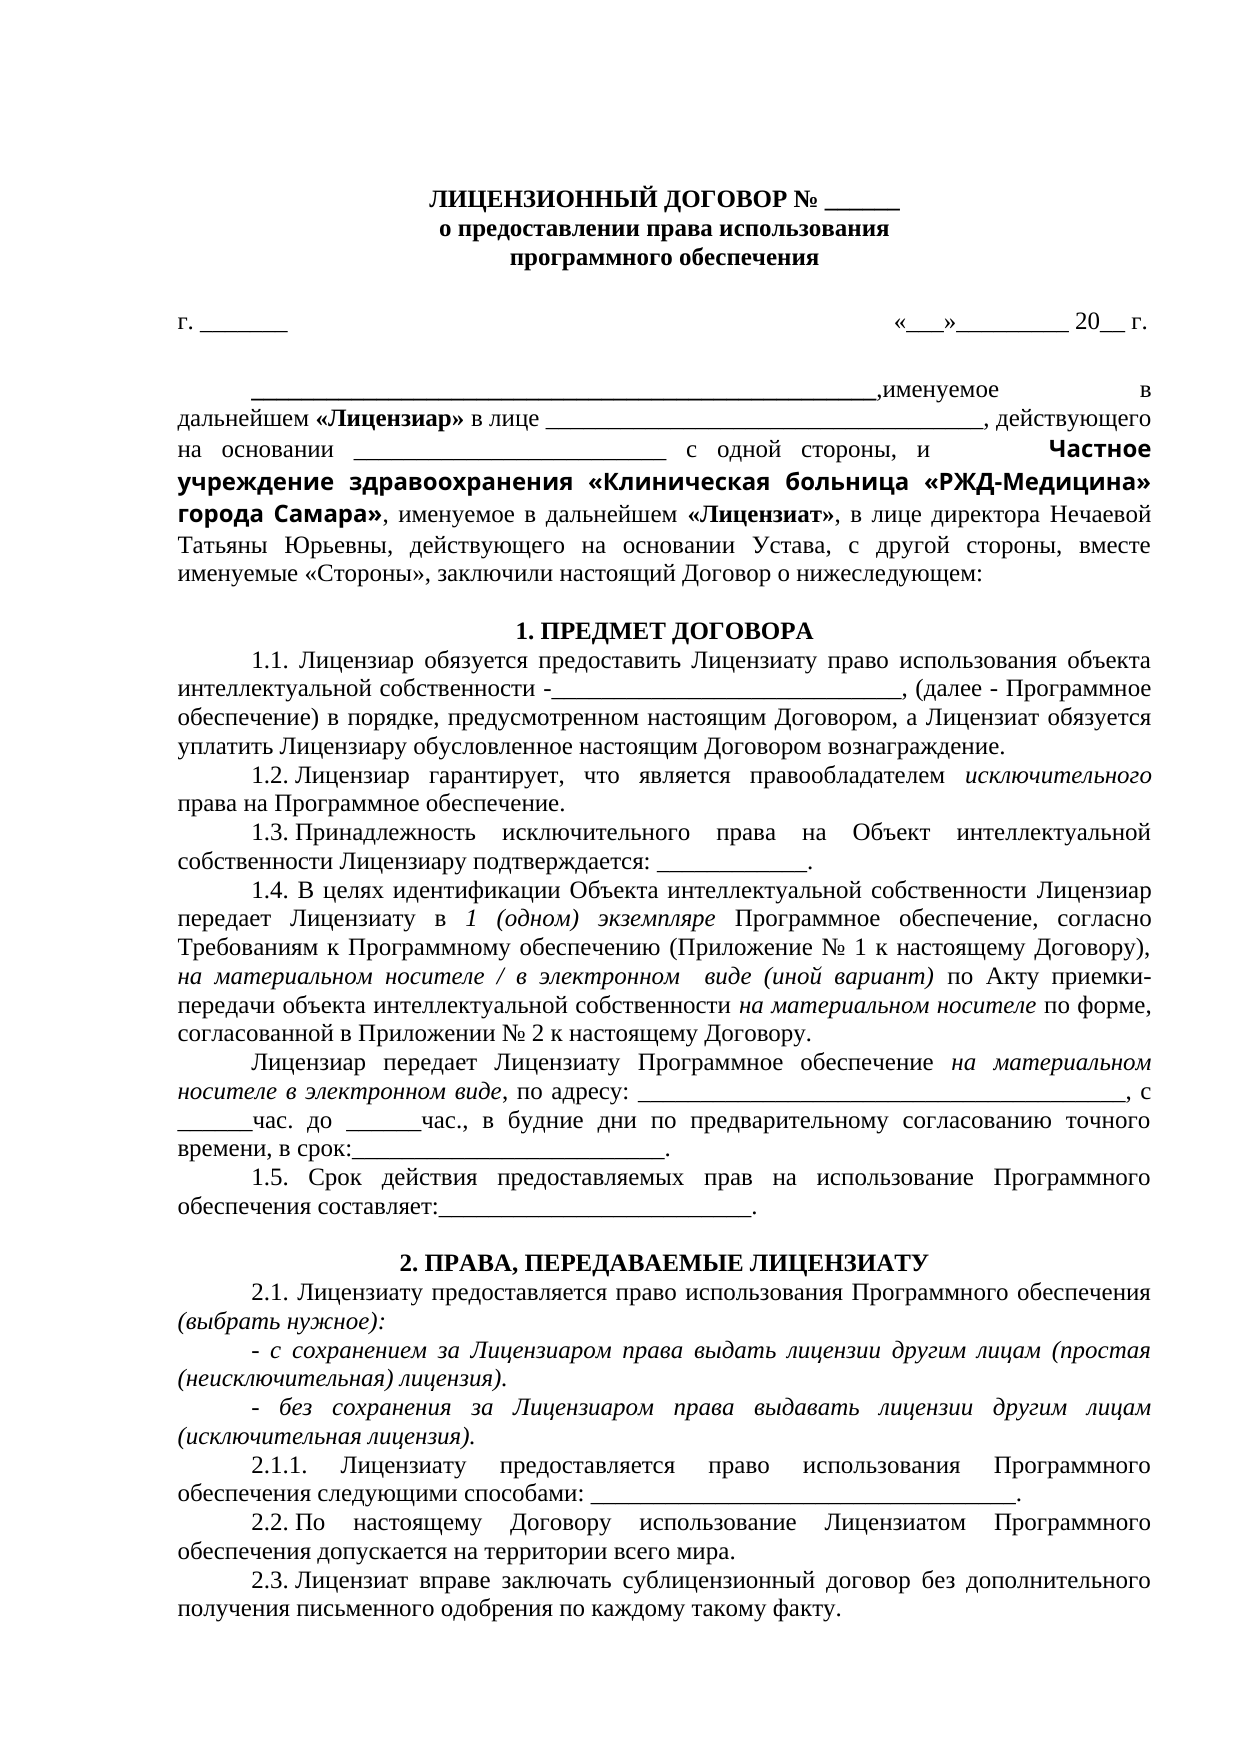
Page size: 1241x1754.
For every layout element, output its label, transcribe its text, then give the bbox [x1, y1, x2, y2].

text 1. ПРЕДМЕТ ДОГОВОРА [177, 616, 1152, 645]
text г. _______ «___»_________ 20__ г. [177, 299, 1152, 337]
text 1.3. Принадлежность исключительного права на Объект интеллектуальной собственности Лицензиару подтверждается: ____________. [177, 817, 1152, 875]
text 2.1. Лицензиату предоставляется право использования Программного обеспечения (выбрать нужное): [177, 1277, 1152, 1335]
text Лицензиар передает Лицензиату Программное обеспечение на материальном носителе в электронном виде, по адресу: _______________________________________, с ______час. до ______час., в будние дни по предварительному согласованию точного времени, в срок:_________________________. [177, 1047, 1152, 1162]
text - с сохранением за Лицензиаром права выдать лицензии другим лицам (простая (неисключительная) лицензия). [177, 1335, 1152, 1392]
text 2. ПРАВА, ПЕРЕДАВАЕМЫЕ ЛИЦЕНЗИАТУ [177, 1248, 1152, 1277]
text программного обеспечения [177, 242, 1152, 271]
text 1.5. Срок действия предоставляемых прав на использование Программного обеспечения составляет:_________________________. [177, 1162, 1152, 1220]
text 1.4. В целях идентификации Объекта интеллектуальной собственности Лицензиар передает Лицензиату в 1 (одном) экземпляре Программное обеспечение, согласно Требованиям к Программному обеспечению (Приложение № 1 к настоящему Договору), на материальном носителе / в электронном виде (иной вариант) по Акту приемки-передачи объекта интеллектуальной собственности на материальном носителе по форме, согласованной в Приложении № 2 к настоящему Договору. [177, 875, 1152, 1047]
text 1.1. Лицензиар обязуется предоставить Лицензиату право использования объекта интеллектуальной собственности -____________________________, (далее - Программное обеспечение) в порядке, предусмотренном настоящим Договором, а Лицензиат обязуется уплатить Лицензиару обусловленное настоящим Договором вознаграждение. [177, 645, 1152, 760]
text 2.3. Лицензиат вправе заключать сублицензионный договор без дополнительного получения письменного одобрения по каждому такому факту. [177, 1565, 1152, 1622]
text о предоставлении права использования [177, 213, 1152, 242]
text 2.2. По настоящему Договору использование Лицензиатом Программного обеспечения допускается на территории всего мира. [177, 1507, 1152, 1565]
text ЛИЦЕНЗИОННЫЙ ДОГОВОР № ______ [177, 184, 1152, 213]
text - без сохранения за Лицензиаром права выдавать лицензии другим лицам (исключительная лицензия). [177, 1392, 1152, 1450]
text __________________________________________________,именуемое в дальнейшем «Лицензиар» в лице ___________________________________, действующего на основании _________________________ с одной стороны, и Частное учреждение здравоохранения «Клиническая больница «РЖД-Медицина» города Самара», именуемое в дальнейшем «Лицензиат», в лице директора Нечаевой Татьяны Юрьевны, действующего на основании Устава, с другой стороны, вместе именуемые «Стороны», заключили настоящий Договор о нижеследующем: [177, 374, 1152, 587]
text 1.2. Лицензиар гарантирует, что является правообладателем исключительного права на Программное обеспечение. [177, 760, 1152, 817]
text 2.1.1. Лицензиату предоставляется право использования Программного обеспечения следующими способами: __________________________________. [177, 1450, 1152, 1507]
